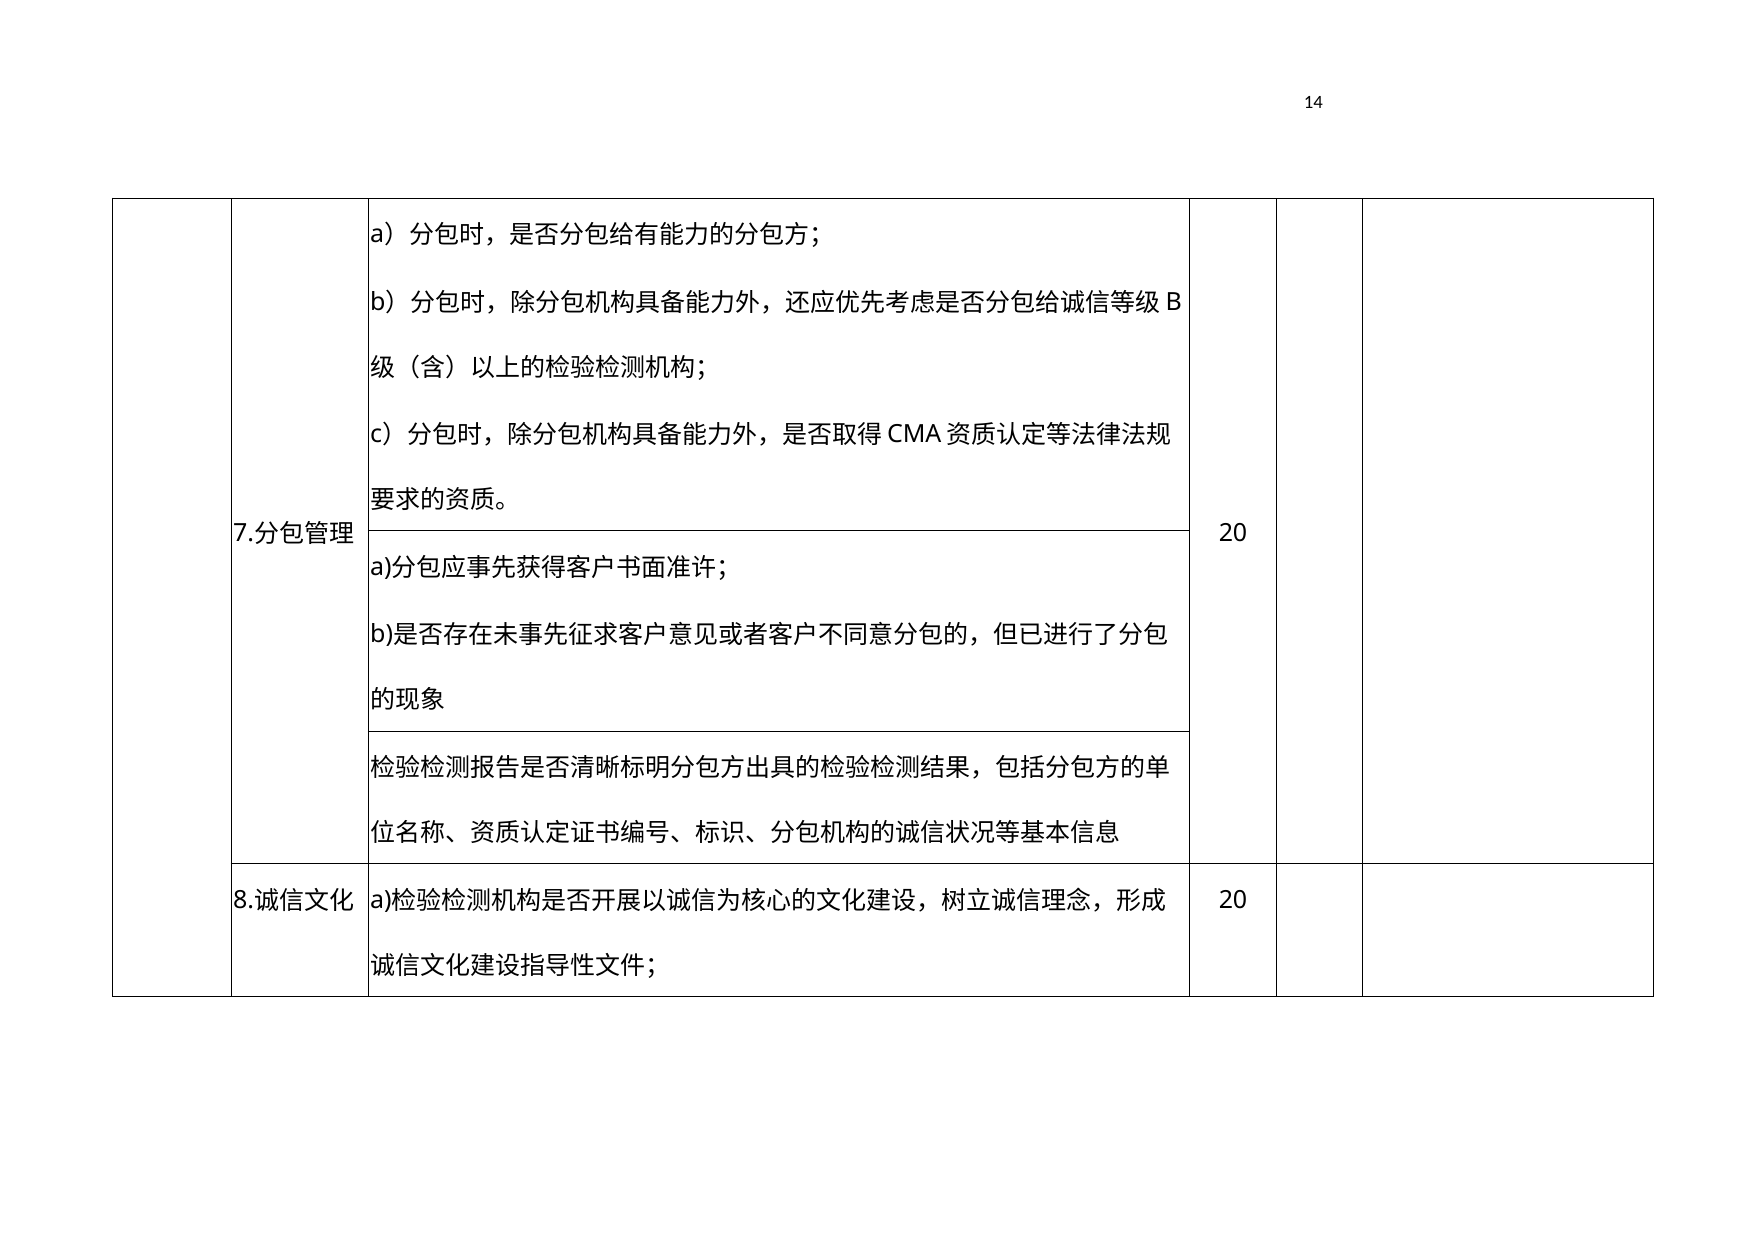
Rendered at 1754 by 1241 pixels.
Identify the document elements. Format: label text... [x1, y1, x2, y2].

table_cell 20 [1190, 199, 1276, 863]
table_cell [1363, 864, 1653, 996]
table_cell a)分包应事先获得客户书面准许； [369, 531, 1189, 598]
table_cell 7.分包管理 [232, 199, 368, 863]
table_cell c）分包时，除分包机构具备能力外，是否取得CMA资质认定等法律法规要求的资质。 [369, 398, 1189, 530]
table_cell 20 [1190, 864, 1276, 996]
table_cell 检验检测报告是否清晰标明分包方出具的检验检测结果，包括分包方的单位名称、资质认定证书编号、标识、分包机构的诚信状况等基本信息 [369, 732, 1189, 863]
table_cell [1277, 199, 1362, 863]
table_cell [1363, 199, 1653, 863]
table_cell a)检验检测机构是否开展以诚信为核心的文化建设，树立诚信理念，形成诚信文化建设指导性文件； [369, 864, 1189, 996]
table_cell b）分包时，除分包机构具备能力外，还应优先考虑是否分包给诚信等级B级（含）以上的检验检测机构； [369, 265, 1189, 398]
table_cell b)是否存在未事先征求客户意见或者客户不同意分包的，但已进行了分包的现象 [369, 598, 1189, 731]
table_cell 8.诚信文化 [232, 864, 368, 996]
table_cell [1277, 864, 1362, 996]
table_cell a）分包时，是否分包给有能力的分包方； [369, 199, 1189, 265]
